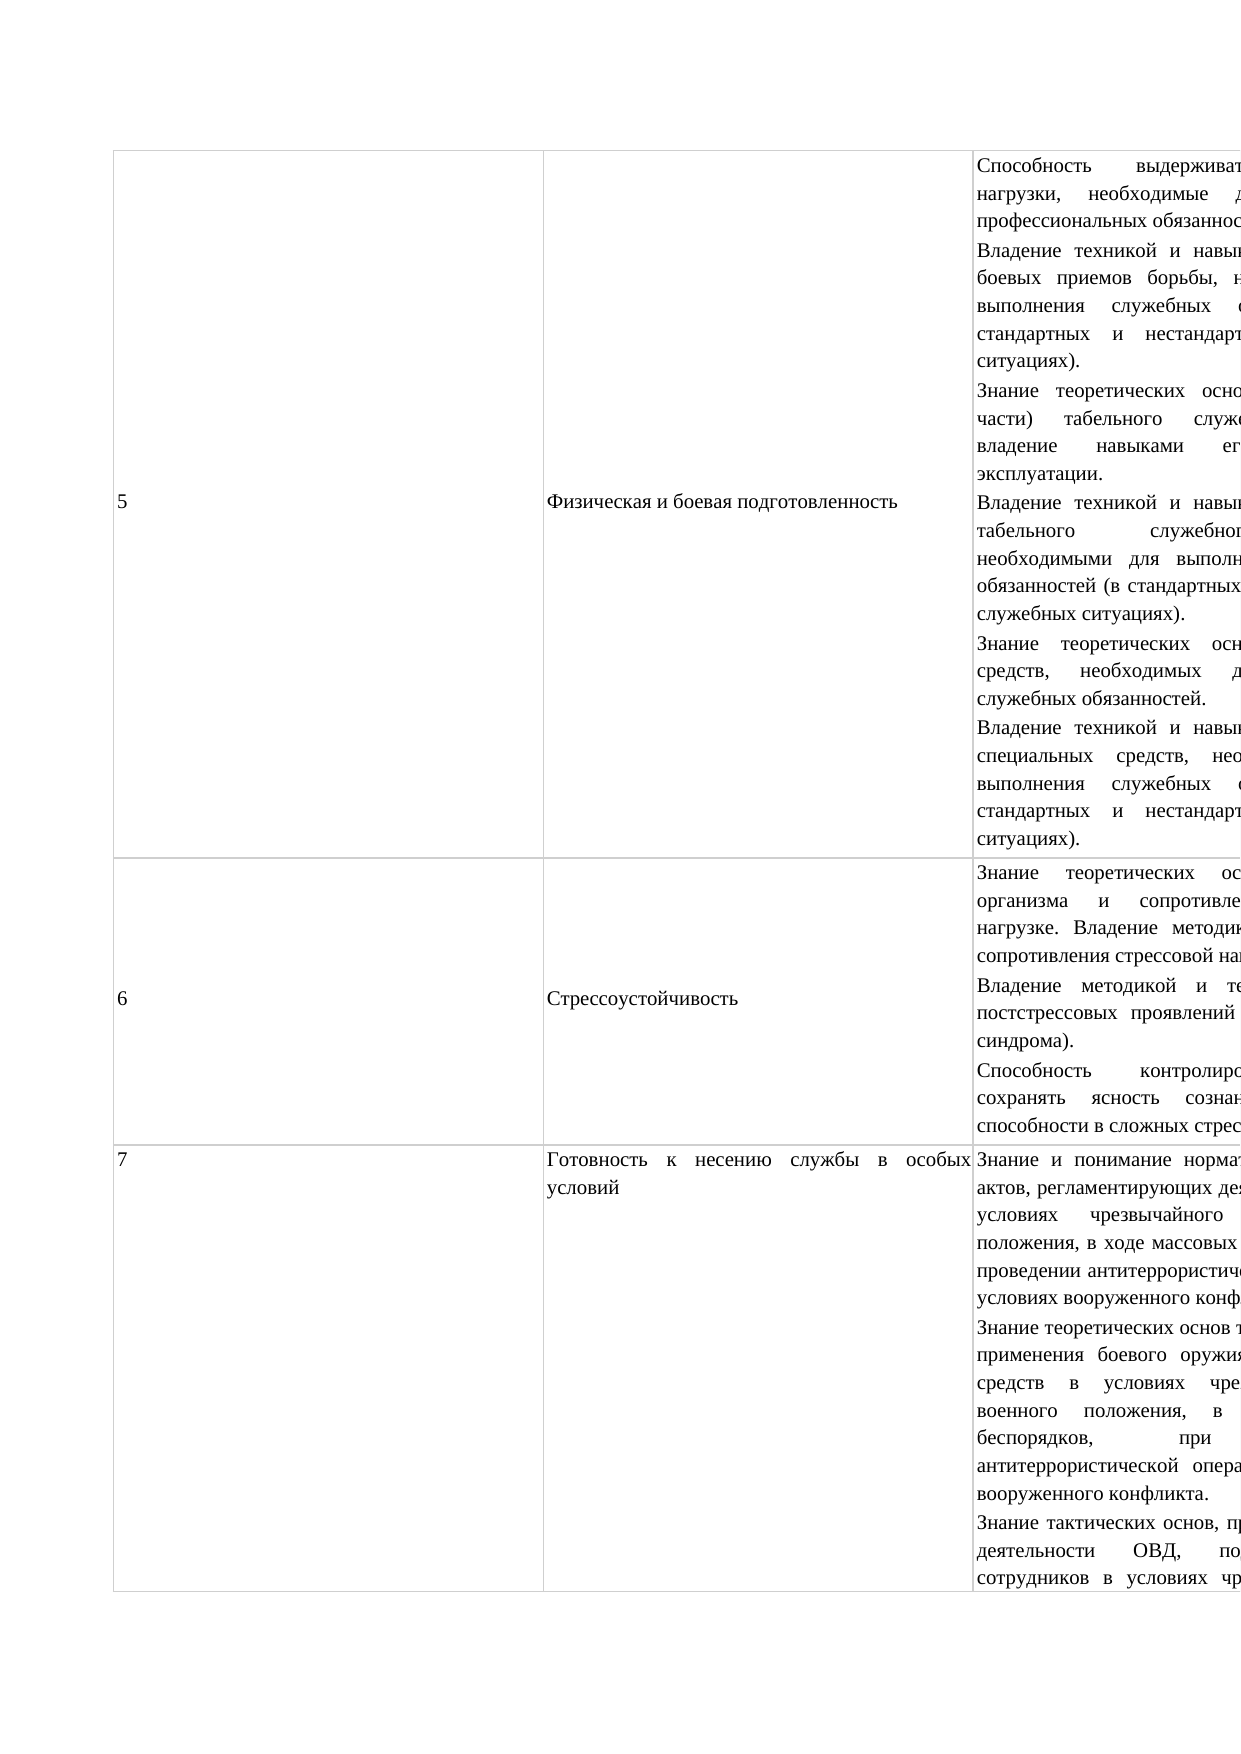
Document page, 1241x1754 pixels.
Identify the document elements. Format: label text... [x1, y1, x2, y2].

table_cell Знание теоретических основ подготовки организма и сопротивления стрессовой нагрузке. Владение методикой и техниками сопротивления стрессовой нагрузке. Владение методикой и техниками снятия постстрессовых проявлений (постстрессового синдрома). Способность контролировать эмоции, сохранять ясность сознания и волевые способности в сложных стрессовых ситуациях. [974, 859, 1240, 1144]
table_cell 5 [114, 151, 543, 857]
table_cell Способность выдерживать физические нагрузки, необходимые для выполнения профессиональных обязанностей. Владение техникой и навыками применения боевых приемов борьбы, необходимых для выполнения служебных обязанностей (в стандартных и нестандартных служебных ситуациях). Знание теоретических основ (материальной части) табельного служебного оружия, владение навыками его технической эксплуатации. Владение техникой и навыками применения табельного служебного оружия, необходимыми для выполнения служебных обязанностей (в стандартных и нестандартных служебных ситуациях). Знание теоретических основ специальных средств, необходимых для выполнения служебных обязанностей. Владение техникой и навыками применения специальных средств, необходимыми для выполнения служебных обязанностей (в стандартных и нестандартных служебных ситуациях). [974, 151, 1240, 857]
table_cell Стрессоустойчивость [544, 859, 972, 1144]
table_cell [544, 1146, 972, 1591]
table_cell Физическая и боевая подготовленность [544, 151, 972, 857]
table_cell 7 [114, 1146, 543, 1591]
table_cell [974, 1146, 1240, 1591]
table_cell 6 [114, 859, 543, 1144]
